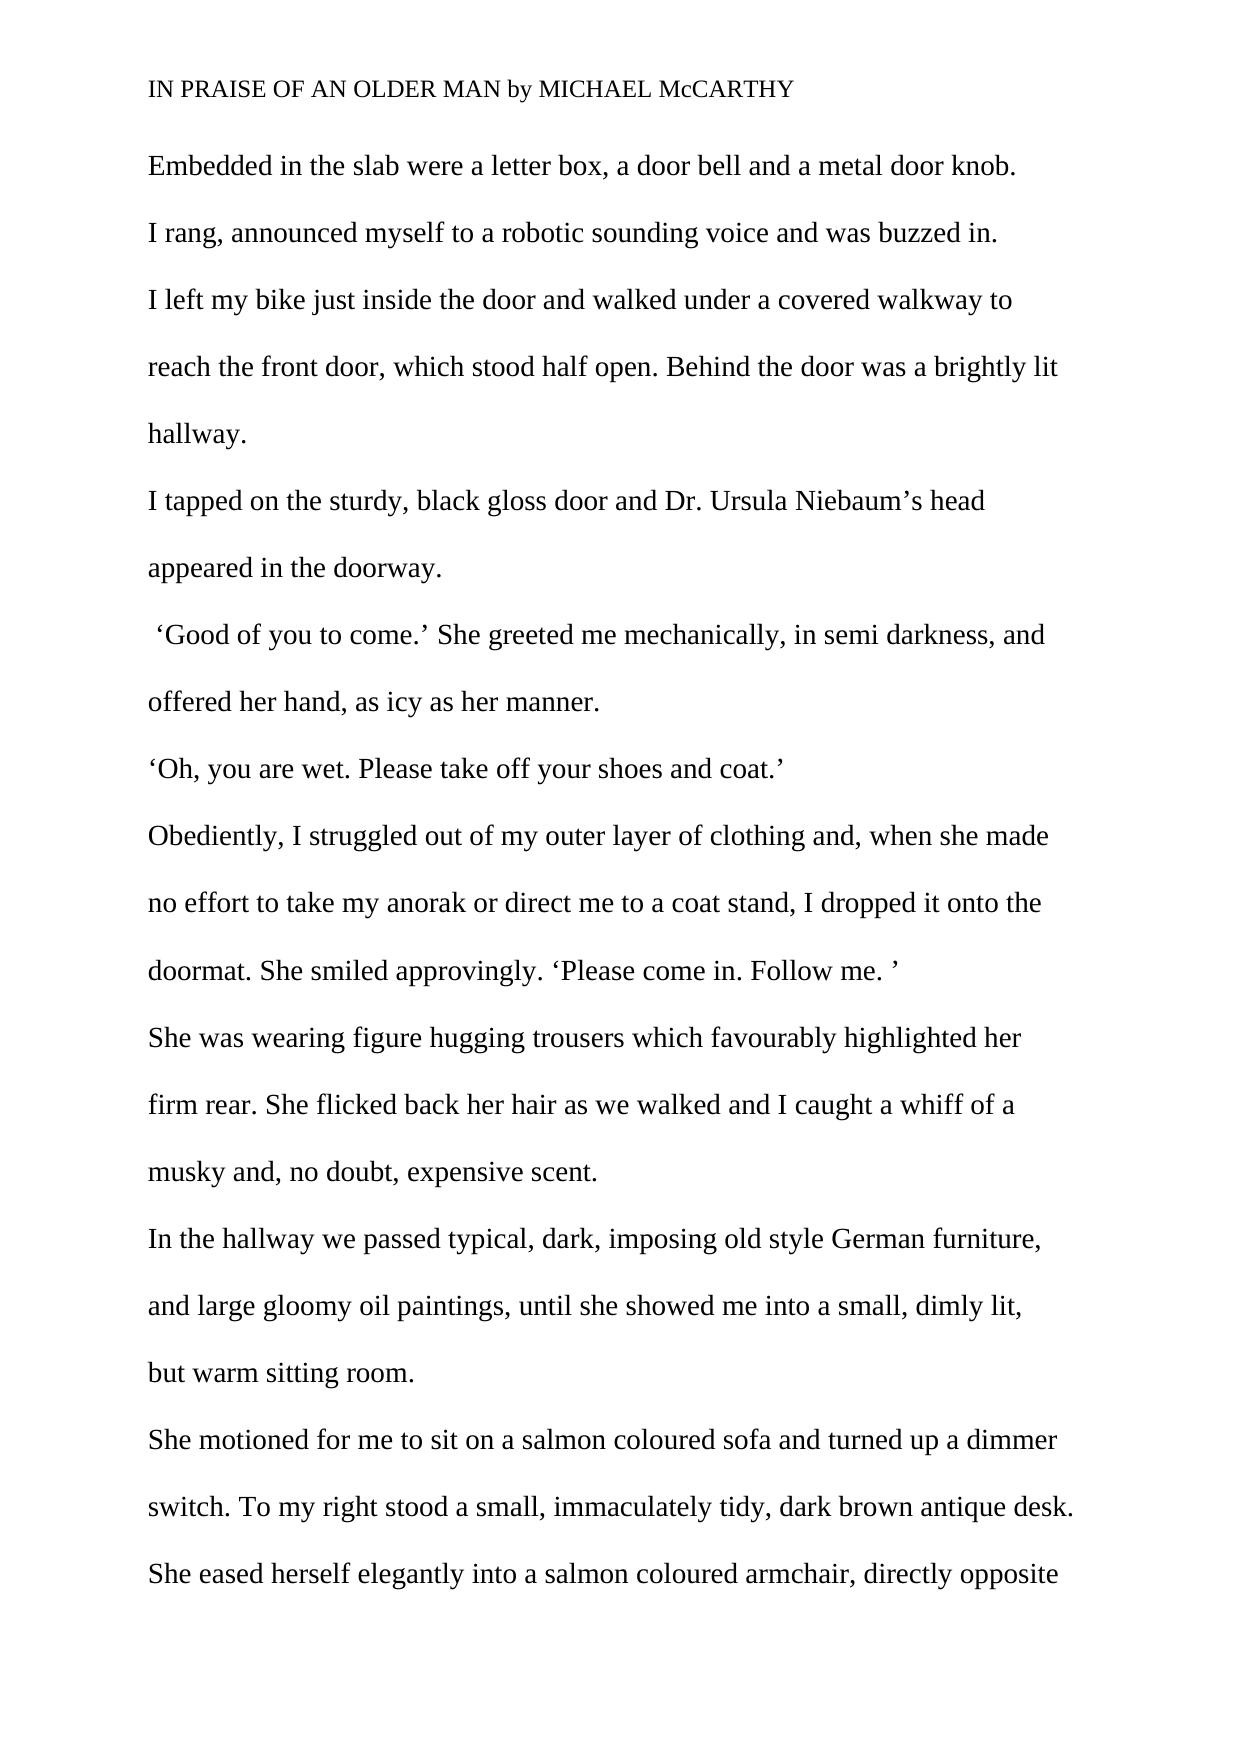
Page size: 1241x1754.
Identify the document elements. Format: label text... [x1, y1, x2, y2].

text She motioned for me to sit on a salmon coloured sofa and turned up a dimmer [148, 1422, 1093, 1456]
text doormat. She smiled approvingly. ‘Please come in. Follow me. ’ [148, 953, 1093, 986]
text reach the front door, which stood half open. Behind the door was a brightly lit [148, 349, 1093, 382]
text Embedded in the slab were a letter box, a door bell and a metal door knob. [148, 148, 1093, 181]
text ‘Good of you to come.’ She greeted me mechanically, in semi darkness, and [148, 617, 1093, 651]
text but warm sitting room. [148, 1355, 1093, 1389]
text firm rear. She flicked back her hair as we walked and I caught a whiff of a [148, 1087, 1093, 1120]
text ‘Oh, you are wet. Please take off your shoes and coat.’ [148, 751, 1093, 785]
text She was wearing figure hugging trousers which favourably highlighted her [148, 1020, 1093, 1053]
text Obediently, I struggled out of my outer layer of clothing and, when she made [148, 785, 1093, 852]
text appeared in the doorway. [148, 550, 1093, 584]
text In the hallway we passed typical, dark, imposing old style German furniture, [148, 1221, 1093, 1254]
text offered her hand, as icy as her manner. [148, 684, 1093, 718]
text and large gloomy oil paintings, until she showed me into a small, dimly lit, [148, 1288, 1093, 1322]
text I rang, announced myself to a robotic sounding voice and was buzzed in. [148, 215, 1093, 248]
text musky and, no doubt, expensive scent. [148, 1154, 1093, 1187]
text I left my bike just inside the door and walked under a covered walkway to [148, 282, 1093, 315]
text I tapped on the sturdy, black gloss door and Dr. Ursula Niebaum’s head [148, 483, 1093, 517]
text hallway. [148, 416, 1093, 449]
text She eased herself elegantly into a salmon coloured armchair, directly opposite [148, 1556, 1093, 1590]
text no effort to take my anorak or direct me to a coat stand, I dropped it onto the [148, 886, 1093, 919]
text switch. To my right stood a small, immaculately tidy, dark brown antique desk. [148, 1489, 1093, 1523]
